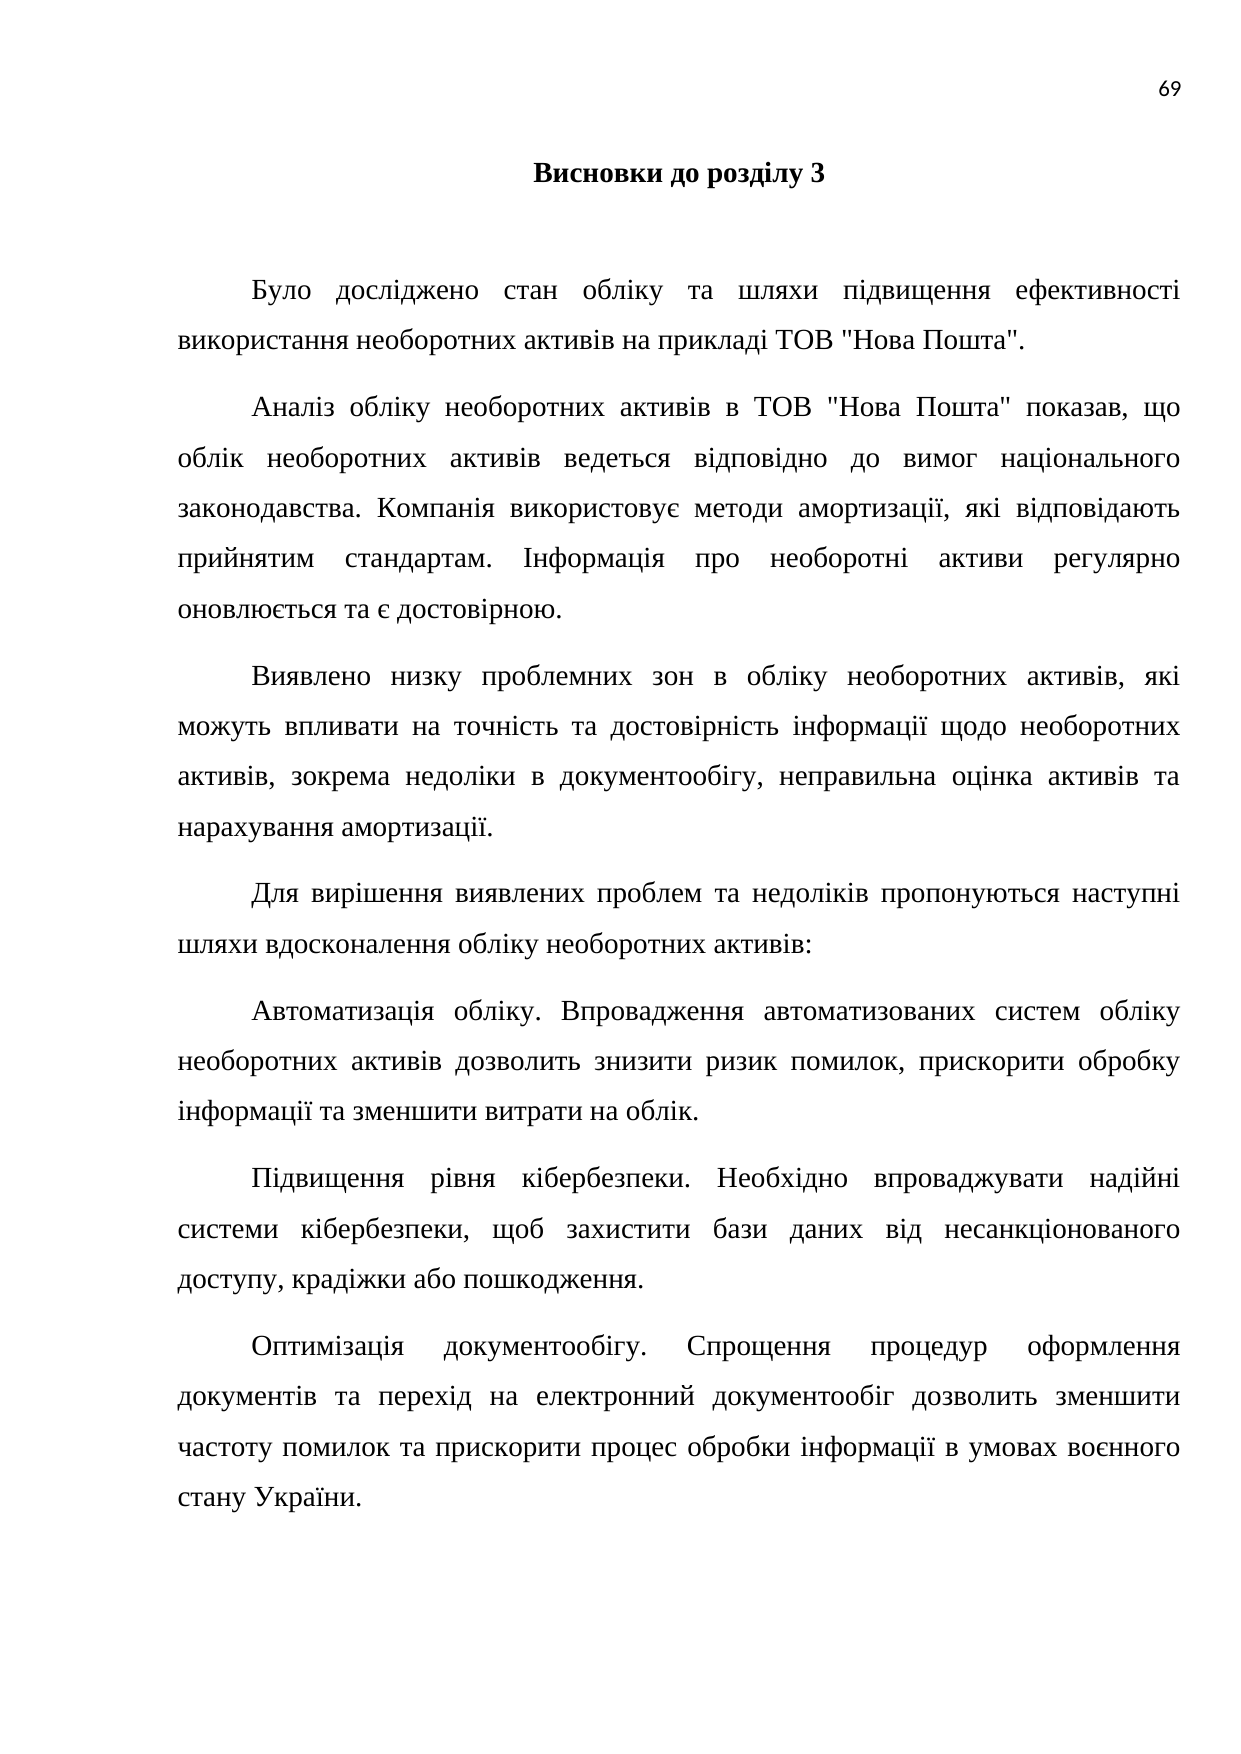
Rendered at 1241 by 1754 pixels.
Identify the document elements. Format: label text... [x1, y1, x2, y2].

text Для вирішення виявлених проблем та недоліків пропонуються наступні шляхи вдосконалення обліку необоротних активів: [177, 876, 1181, 959]
text Було досліджено стан обліку та шляхи підвищення ефективності використання необоротних активів на прикладі ТОВ "Нова Пошта". [177, 272, 1181, 356]
text Автоматизація обліку. Впровадження автоматизованих систем обліку необоротних активів дозволить знизити ризик помилок, прискорити обробку інформації та зменшити витрати на облік. [177, 993, 1181, 1127]
text Аналіз обліку необоротних активів в ТОВ "Нова Пошта" показав, що облік необоротних активів ведеться відповідно до вимог національного законодавства. Компанія використовує методи амортизації, які відповідають прийнятим стандартам. Інформація про необоротні активи регулярно оновлюється та є достовірною. [177, 389, 1181, 624]
text Підвищення рівня кібербезпеки. Необхідно впроваджувати надійні системи кібербезпеки, щоб захистити бази даних від несанкціонованого доступу, крадіжки або пошкодження. [177, 1161, 1181, 1295]
text Виявлено низку проблемних зон в обліку необоротних активів, які можуть впливати на точність та достовірність інформації щодо необоротних активів, зокрема недоліки в документообігу, неправильна оцінка активів та нарахування амортизації. [177, 658, 1181, 842]
text Оптимізація документообігу. Спрощення процедур оформлення документів та перехід на електронний документообіг дозволить зменшити частоту помилок та прискорити процес обробки інформації в умовах воєнного стану України. [177, 1328, 1181, 1513]
subtitle Висновки до розділу 3 [177, 155, 1181, 188]
